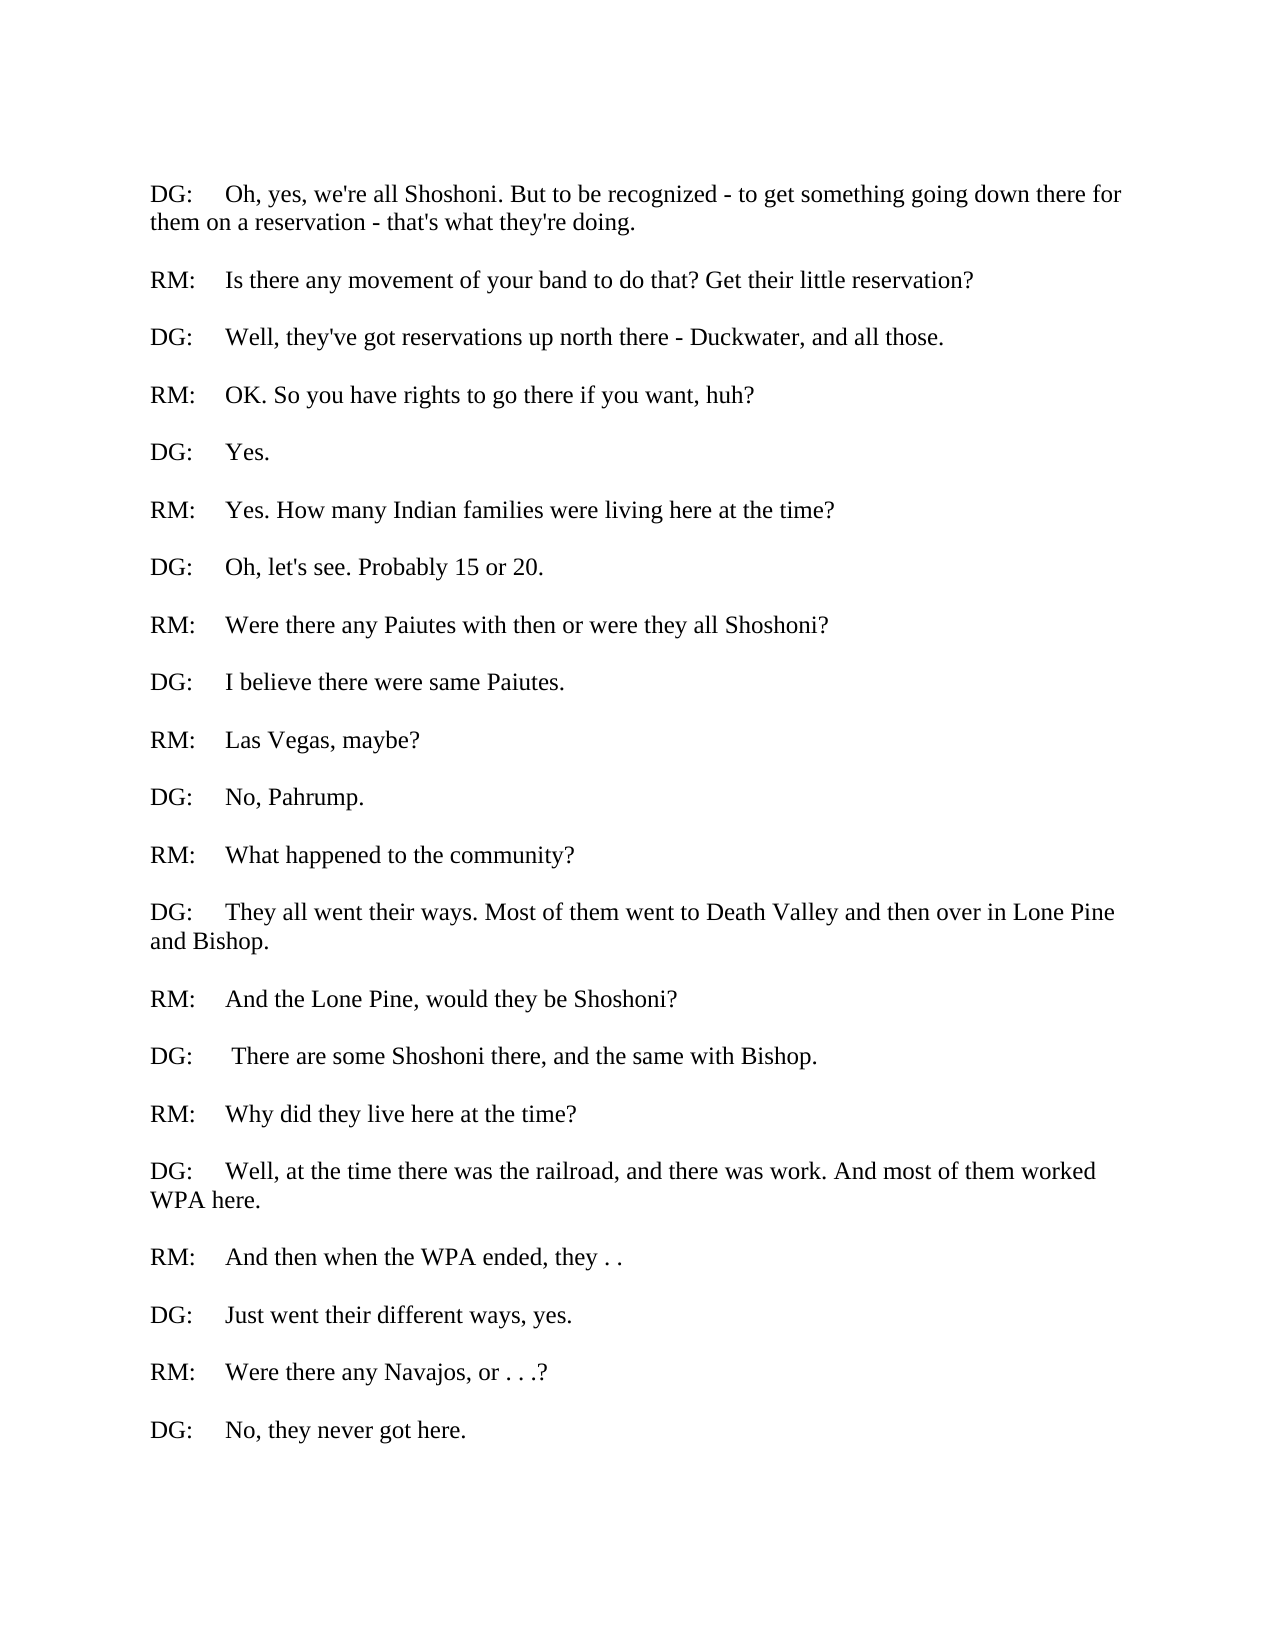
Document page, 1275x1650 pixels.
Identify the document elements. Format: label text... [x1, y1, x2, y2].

text RM: And then when the WPA ended, they . . [150, 1242, 1125, 1271]
text RM: Is there any movement of your band to do that? Get their little reservation? [150, 265, 1125, 294]
text DG: Well, at the time there was the railroad, and there was work. And most of them worked WPA here. [150, 1156, 1125, 1214]
text DG: There are some Shoshoni there, and the same with Bishop. [150, 1041, 1125, 1070]
text DG: They all went their ways. Most of them went to Death Valley and then over in Lone Pine and Bishop. [150, 897, 1125, 955]
text RM: Why did they live here at the time? [150, 1099, 1125, 1127]
text DG: Oh, let's see. Probably 15 or 20. [150, 552, 1125, 581]
text RM: Las Vegas, maybe? [150, 725, 1125, 754]
text DG: Oh, yes, we're all Shoshoni. But to be recognized - to get something going down there for them on a reservation - that's what they're doing. [150, 179, 1125, 236]
text RM: Were there any Paiutes with then or were they all Shoshoni? [150, 610, 1125, 639]
text DG: No, they never got here. [150, 1415, 1125, 1444]
text RM: Yes. How many Indian families were living here at the time? [150, 495, 1125, 524]
text RM: And the Lone Pine, would they be Shoshoni? [150, 984, 1125, 1012]
text RM: OK. So you have rights to go there if you want, huh? [150, 380, 1125, 409]
text DG: No, Pahrump. [150, 782, 1125, 811]
text DG: I believe there were same Paiutes. [150, 667, 1125, 696]
text DG: Yes. [150, 437, 1125, 466]
text RM: Were there any Navajos, or . . .? [150, 1357, 1125, 1386]
text RM: What happened to the community? [150, 840, 1125, 869]
text DG: Just went their different ways, yes. [150, 1300, 1125, 1329]
text DG: Well, they've got reservations up north there - Duckwater, and all those. [150, 322, 1125, 351]
